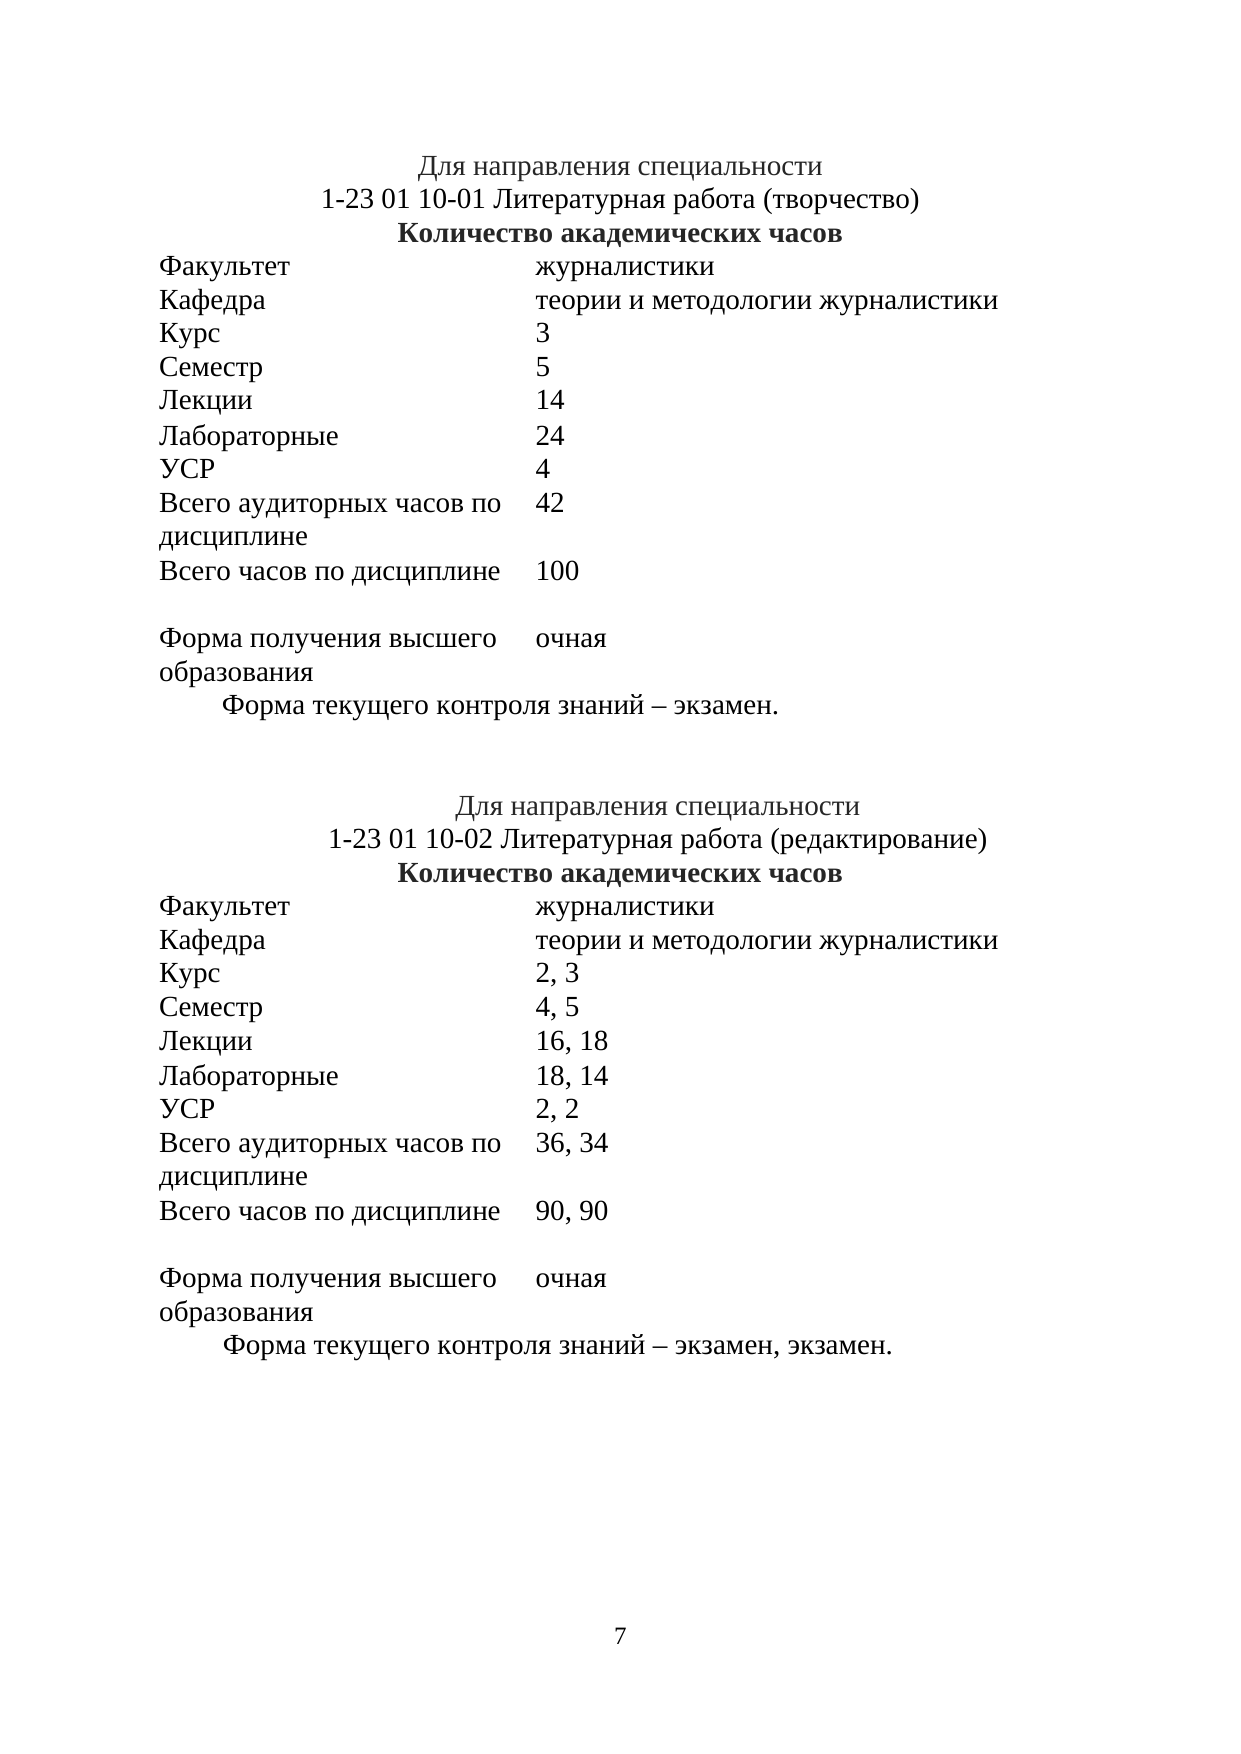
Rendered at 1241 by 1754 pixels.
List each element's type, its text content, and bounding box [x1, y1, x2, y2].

table_cell Всего часов по дисциплине [148, 553, 524, 620]
text Форма текущего контроля знаний – экзамен, экзамен. [223, 1327, 1092, 1361]
table_cell Всего часов по дисциплине [148, 1194, 524, 1260]
table_cell 5 [524, 349, 1115, 382]
text Для направления специальности [223, 788, 1092, 821]
table_cell 3 [524, 315, 1115, 349]
text Форма текущего контроля знаний – экзамен. [148, 687, 1092, 721]
table_cell УСР [148, 1091, 524, 1125]
table_cell Всего аудиторных часов по дисциплине [148, 1125, 524, 1193]
table_header Факультет [148, 889, 524, 922]
table_cell Кафедра [148, 922, 524, 956]
table_cell 90, 90 [524, 1194, 1115, 1260]
table_cell 2, 3 [524, 956, 1115, 989]
table_cell теории и методологии журналистики [524, 922, 1115, 956]
table_cell УСР [148, 451, 524, 485]
table_cell Форма получения высшего образования [148, 1260, 524, 1327]
table_cell 18, 14 [524, 1058, 1115, 1091]
table_cell 14 [524, 383, 1115, 418]
table_cell 16, 18 [524, 1023, 1115, 1058]
table_cell Курс [148, 315, 524, 349]
table_cell теории и методологии журналистики [524, 282, 1115, 315]
table_cell Лабораторные [148, 418, 524, 451]
table_cell 42 [524, 485, 1115, 553]
text 1-23 01 10-02 Литературная работа (редактирование) [223, 821, 1092, 855]
table_cell Семестр [148, 989, 524, 1023]
table_cell Лекции [148, 1023, 524, 1058]
table_cell Лекции [148, 383, 524, 418]
table_cell 4 [524, 451, 1115, 485]
table_cell Семестр [148, 349, 524, 382]
table_header Факультет [148, 248, 524, 282]
text Для направления специальности [148, 148, 1092, 181]
table_cell 4, 5 [524, 989, 1115, 1023]
table_cell 2, 2 [524, 1091, 1115, 1125]
table_cell 100 [524, 553, 1115, 620]
table_cell Курс [148, 956, 524, 989]
text Количество академических часов [148, 855, 1092, 888]
table_cell 36, 34 [524, 1125, 1115, 1193]
table_header журналистики [524, 248, 1115, 282]
table_cell Всего аудиторных часов по дисциплине [148, 485, 524, 553]
text Количество академических часов [148, 215, 1092, 248]
table_header журналистики [524, 889, 1115, 922]
table_cell очная [524, 620, 1115, 687]
text 1-23 01 10-01 Литературная работа (творчество) [148, 181, 1092, 215]
table_cell Лабораторные [148, 1058, 524, 1091]
table_cell Форма получения высшего образования [148, 620, 524, 687]
table_cell очная [524, 1260, 1115, 1327]
table_cell 24 [524, 418, 1115, 451]
table_cell Кафедра [148, 282, 524, 315]
